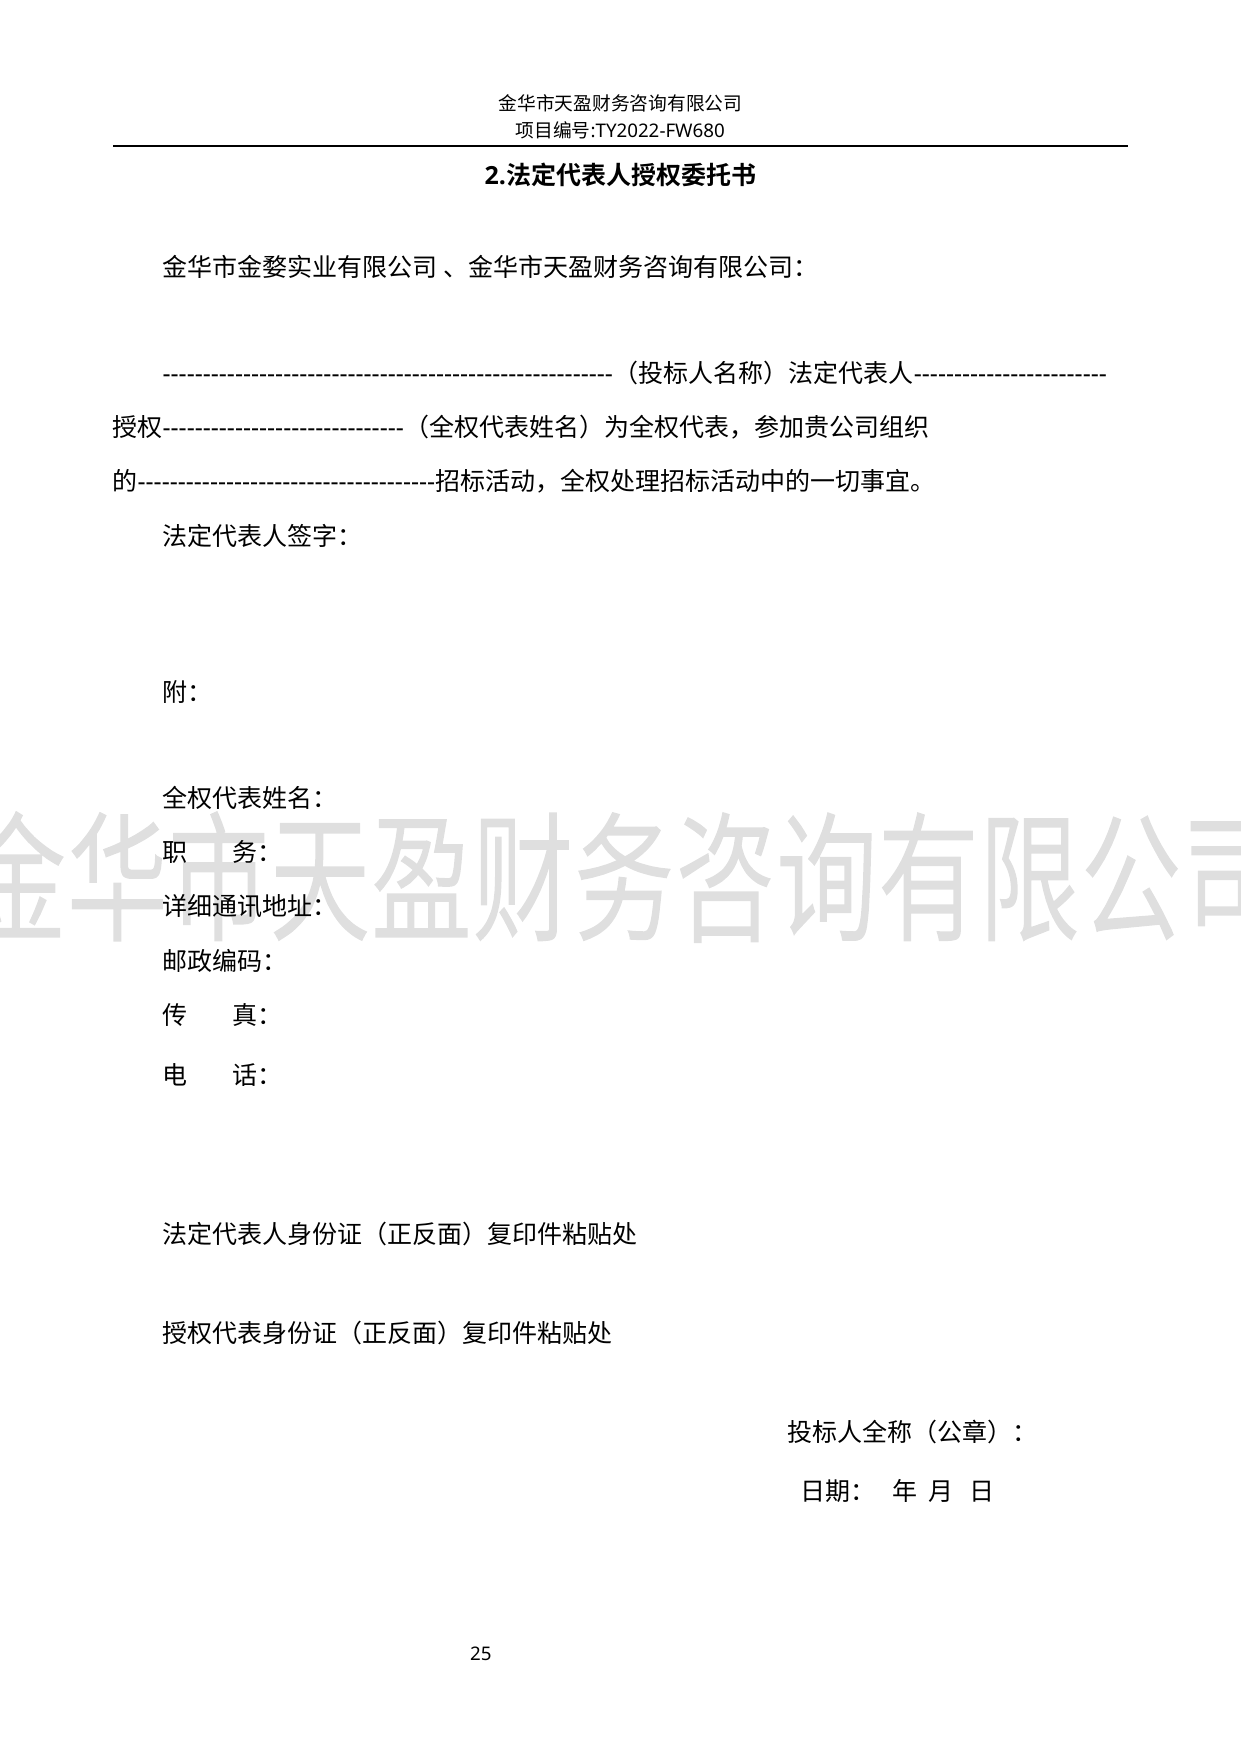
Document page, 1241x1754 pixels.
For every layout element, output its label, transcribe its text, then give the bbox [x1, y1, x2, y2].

text 授权代表身份证（正反面）复印件粘贴处 [112, 1313, 1128, 1349]
text 电 话： [112, 1055, 1128, 1091]
text 全权代表姓名： [112, 778, 1128, 814]
text 附： [112, 673, 1128, 709]
text 金华市金婺实业有限公司 、金华市天盈财务咨询有限公司： [112, 248, 1128, 284]
text 职 务： [112, 832, 1128, 869]
text 传 真： [112, 996, 1128, 1032]
text 法定代表人签字： [112, 516, 1128, 552]
text 2.法定代表人授权委托书 [112, 155, 1128, 191]
text 邮政编码： [112, 941, 1128, 977]
text --------------------------------------------------------（投标人名称）法定代表人------------------------授权------------------------------（全权代表姓名）为全权代表，参加贵公司组织的-------------------------------------招标活动，全权处理招标活动中的一切事宜。 [112, 353, 1128, 498]
text 法定代表人身份证（正反面）复印件粘贴处 [112, 1214, 1128, 1251]
text 详细通讯地址： [112, 887, 1128, 923]
text 投标人全称（公章）： [112, 1412, 1128, 1448]
text 日期： 年 月 日 [112, 1472, 1128, 1508]
